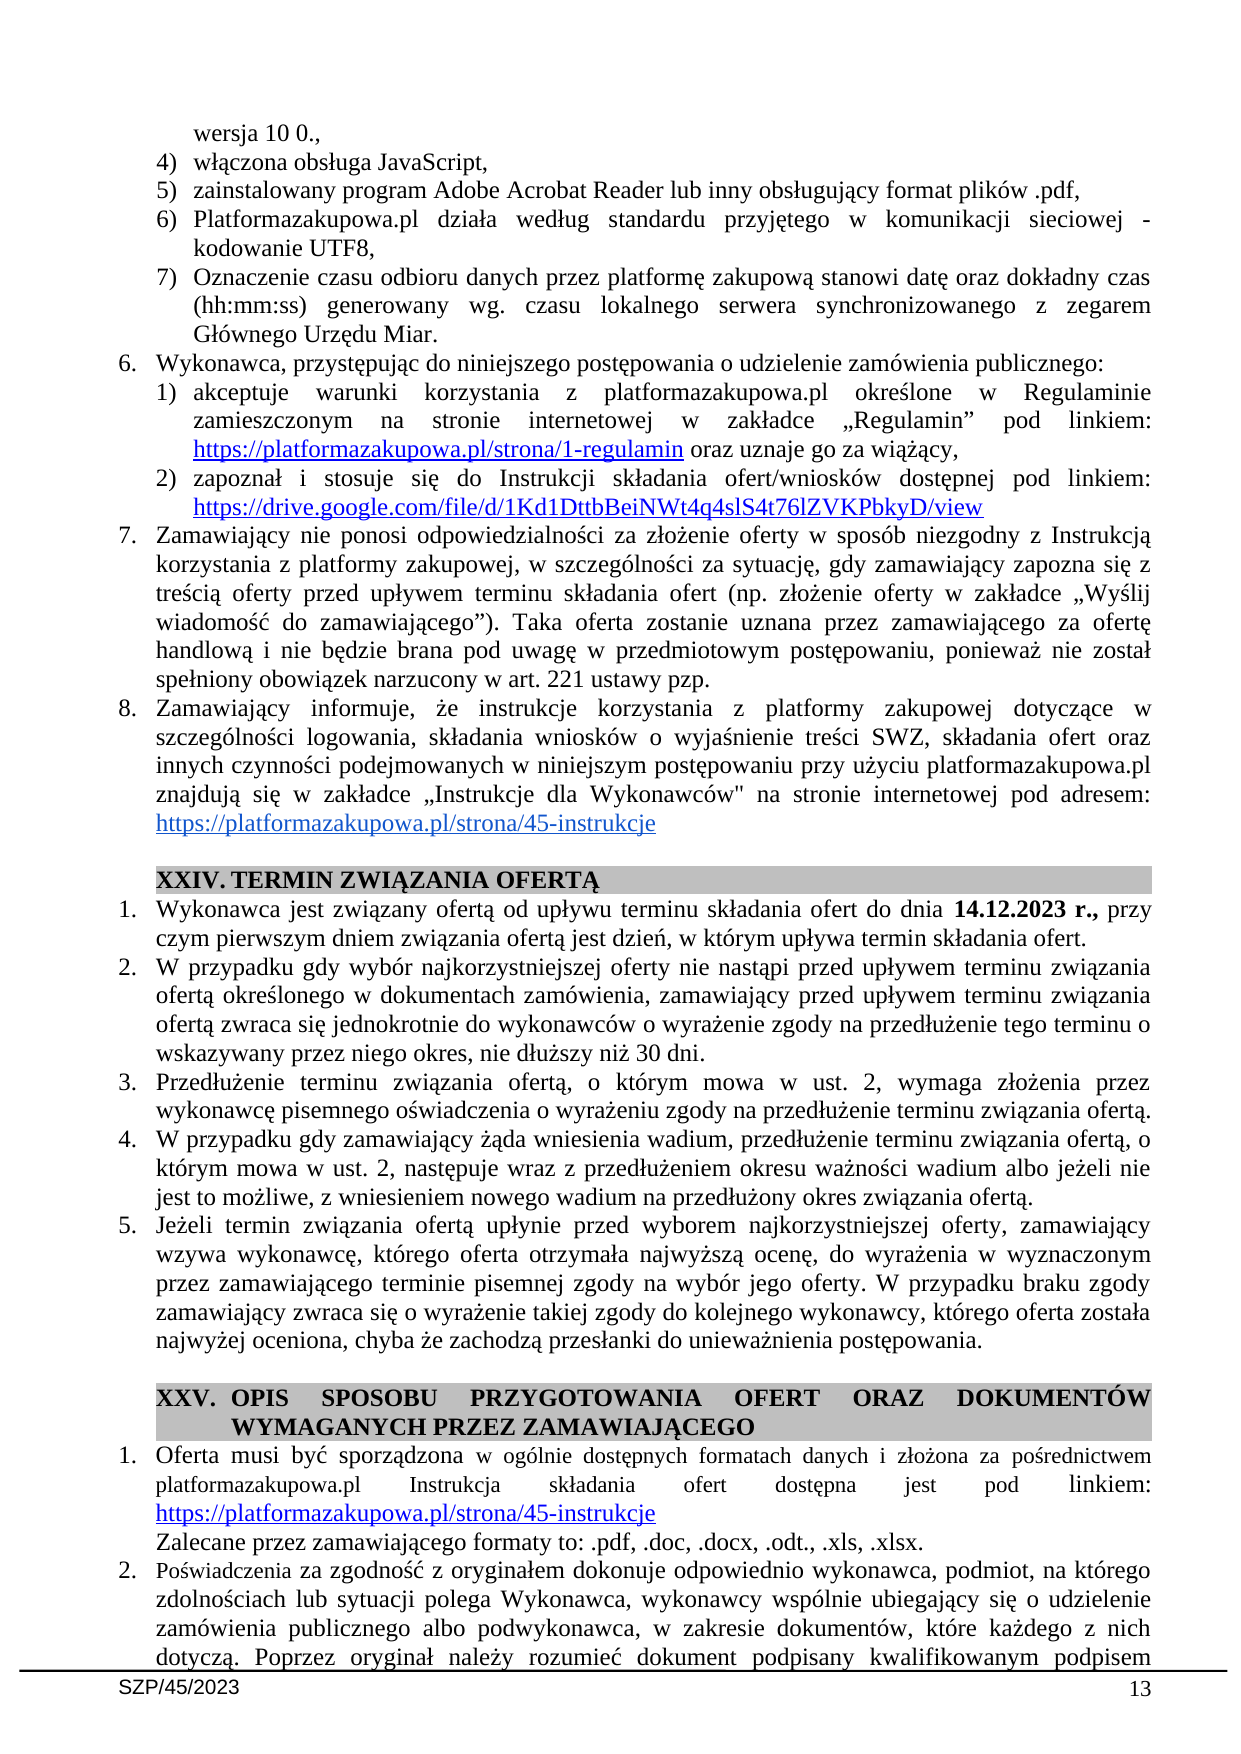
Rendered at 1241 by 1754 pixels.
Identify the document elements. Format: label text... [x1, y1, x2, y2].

list Zamawiający informuje, że instrukcje korzystania z platformy zakupowej dotyczące w szczególności logowania, składania wniosków o wyjaśnienie treści SWZ, składania ofert oraz innych czynności podejmowanych w niniejszym postępowaniu przy użyciu platformazakupowa.pl znajdują się w zakładce „Instrukcje dla Wykonawców" na stronie internetowej pod adresem: https://platformazakupowa.pl/strona/45-instrukcje [118, 693, 1152, 837]
list Przedłużenie terminu związania ofertą, o którym mowa w ust. 2, wymaga złożenia przez wykonawcę pisemnego oświadczenia o wyrażeniu zgody na przedłużenie terminu związania ofertą. [118, 1067, 1152, 1124]
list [118, 1556, 1152, 1671]
list Zamawiający nie ponosi odpowiedzialności za złożenie oferty w sposób niezgodny z Instrukcją korzystania z platformy zakupowej, w szczególności za sytuację, gdy zamawiający zapozna się z treścią oferty przed upływem terminu składania ofert (np. złożenie oferty w zakładce „Wyślij wiadomość do zamawiającego”). Taka oferta zostanie uznana przez zamawiającego za ofertę handlową i nie będzie brana pod uwagę w przedmiotowym postępowaniu, ponieważ nie został spełniony obowiązek narzucony w art. 221 ustawy pzp. [118, 521, 1152, 693]
list Platformazakupowa.pl działa według standardu przyjętego w komunikacji sieciowej - kodowanie UTF8, [156, 204, 1152, 262]
list OPIS SPOSOBU PRZYGOTOWANIA OFERT ORAZ DOKUMENTÓW WYMAGANYCH PRZEZ ZAMAWIAJĄCEGO [156, 1383, 1152, 1441]
list Wykonawca, przystępując do niniejszego postępowania o udzielenie zamówienia publicznego: [118, 348, 1152, 377]
list akceptuje warunki korzystania z platformazakupowa.pl określone w Regulaminie zamieszczonym na stronie internetowej w zakładce „Regulamin” pod linkiem: https://platformazakupowa.pl/strona/1-regulamin oraz uznaje go za wiążący, [156, 377, 1152, 463]
list zapoznał i stosuje się do Instrukcji składania ofert/wniosków dostępnej pod linkiem: https://drive.google.com/file/d/1Kd1DttbBeiNWt4q4slS4t76lZVKPbkyD/view [156, 463, 1152, 521]
list Oznaczenie czasu odbioru danych przez platformę zakupową stanowi datę oraz dokładny czas (hh:mm:ss) generowany wg. czasu lokalnego serwera synchronizowanego z zegarem Głównego Urzędu Miar. [156, 262, 1152, 348]
list TERMIN ZWIĄZANIA OFERTĄ [156, 866, 1152, 894]
list zainstalowany program Adobe Acrobat Reader lub inny obsługujący format plików .pdf, [156, 176, 1152, 204]
list włączona obsługa JavaScript, [156, 147, 1152, 176]
list Oferta musi być sporządzona w ogólnie dostępnych formatach danych i złożona za pośrednictwem platformazakupowa.pl Instrukcja składania ofert dostępna jest pod linkiem: https://platformazakupowa.pl/strona/45-instrukcje [118, 1441, 1152, 1527]
list W przypadku gdy zamawiający żąda wniesienia wadium, przedłużenie terminu związania ofertą, o którym mowa w ust. 2, następuje wraz z przedłużeniem okresu ważności wadium albo jeżeli nie jest to możliwe, z wniesieniem nowego wadium na przedłużony okres związania ofertą. [118, 1124, 1152, 1211]
list Wykonawca jest związany ofertą od upływu terminu składania ofert do dnia 14.12.2023 r., przy czym pierwszym dniem związania ofertą jest dzień, w którym upływa termin składania ofert. [118, 894, 1152, 952]
list Jeżeli termin związania ofertą upłynie przed wyborem najkorzystniejszej oferty, zamawiający wzywa wykonawcę, którego oferta otrzymała najwyższą ocenę, do wyrażenia w wyznaczonym przez zamawiającego terminie pisemnej zgody na wybór jego oferty. W przypadku braku zgody zamawiający zwraca się o wyrażenie takiej zgody do kolejnego wykonawcy, którego oferta została najwyżej oceniona, chyba że zachodzą przesłanki do unieważnienia postępowania. [118, 1211, 1152, 1354]
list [156, 118, 1152, 147]
list W przypadku gdy wybór najkorzystniejszej oferty nie nastąpi przed upływem terminu związania ofertą określonego w dokumentach zamówienia, zamawiający przed upływem terminu związania ofertą zwraca się jednokrotnie do wykonawców o wyrażenie zgody na przedłużenie tego terminu o wskazywany przez niego okres, nie dłuższy niż 30 dni. [118, 952, 1152, 1067]
text Zalecane przez zamawiającego formaty to: .pdf, .doc, .docx, .odt., .xls, .xlsx. [156, 1527, 1152, 1556]
